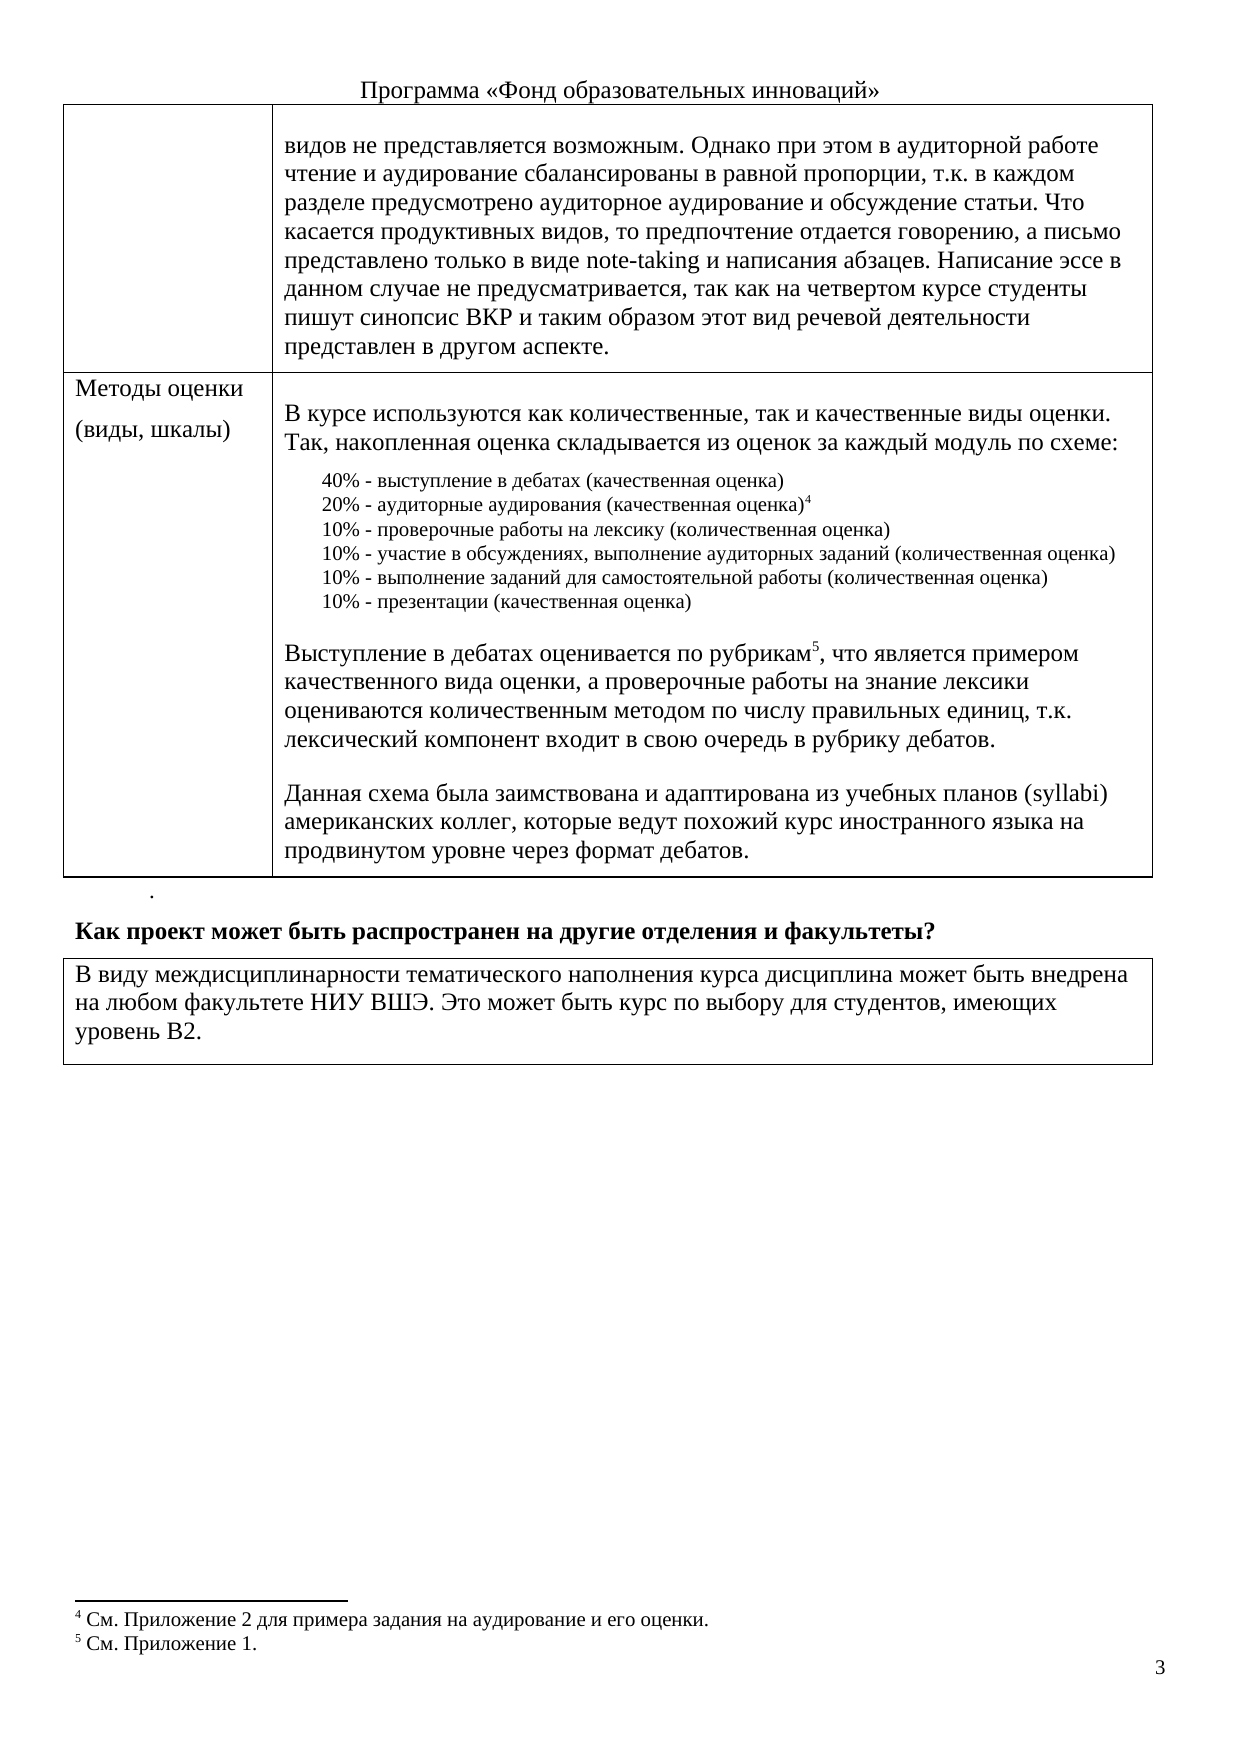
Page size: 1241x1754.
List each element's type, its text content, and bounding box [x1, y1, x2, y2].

table_header В виду междисциплинарности тематического наполнения курса дисциплина может быть внедрена на любом факультете НИУ ВШЭ. Это может быть курс по выбору для студентов, имеющих уровень B2. [64, 959, 1152, 1063]
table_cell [64, 105, 272, 372]
text Как проект может быть распространен на другие отделения и факультеты? [75, 916, 1165, 945]
text . [75, 877, 1165, 904]
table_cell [273, 105, 1152, 372]
table_cell В курсе используются как количественные, так и качественные виды оценки. Так, накопленная оценка складывается из оценок за каждый модуль по схеме: 40% - выступление в дебатах (качественная оценка) 20% - аудиторные аудирования (качественная оценка) 10% - проверочные работы на лексику (количественная оценка) 10% - участие в обсуждениях, выполнение аудиторных заданий (количественная оценка) 10% - выполнение заданий для самостоятельной работы (количественная оценка) 10% - презентации (качественная оценка) Выступление в дебатах оценивается по рубрикам, что является примером качественного вида оценки, а проверочные работы на знание лексики оцениваются количественным методом по числу правильных единиц, т.к. лексический компонент входит в свою очередь в рубрику дебатов. Данная схема была заимствована и адаптирована из учебных планов (syllabi) американских коллег, которые ведут похожий курс иностранного языка на продвинутом уровне через формат дебатов. [273, 373, 1152, 876]
table_cell Методы оценки (виды, шкалы) [64, 373, 272, 876]
